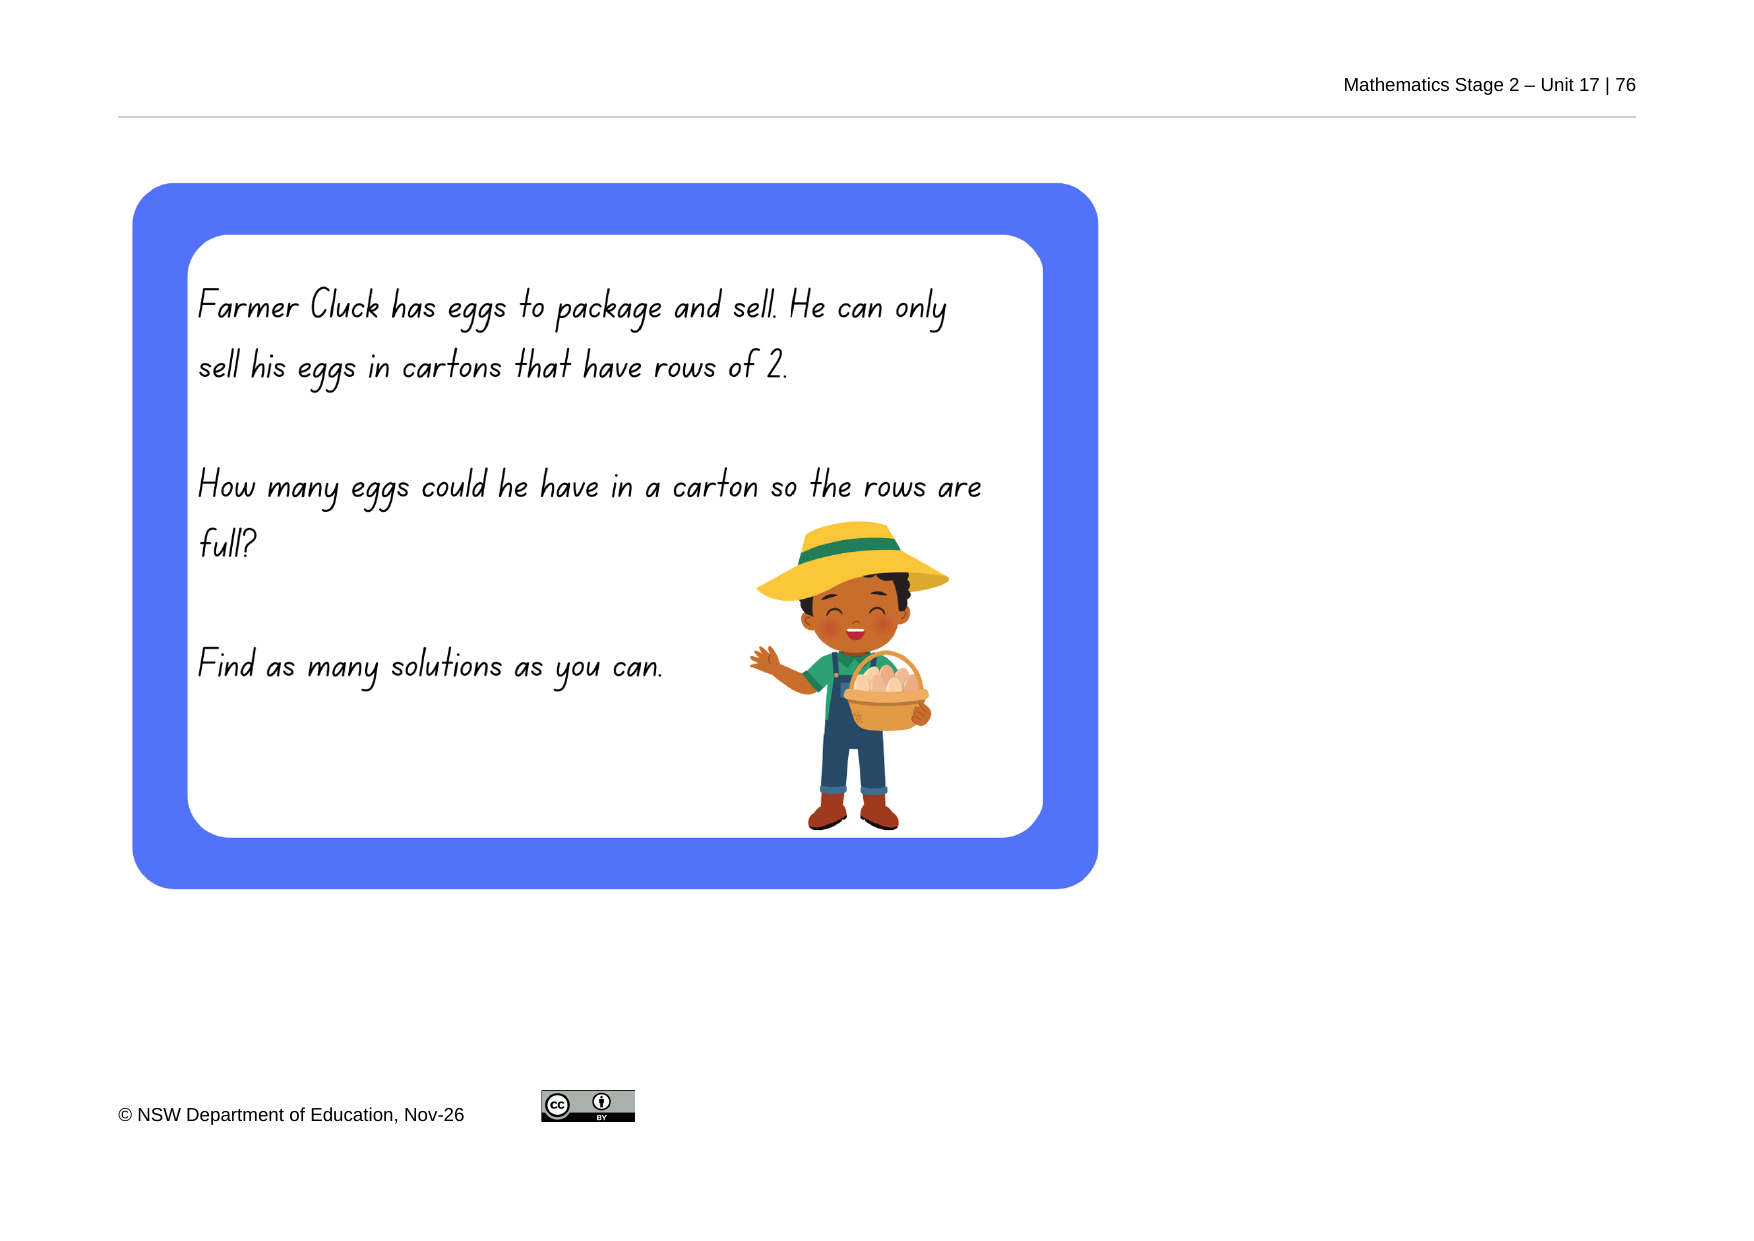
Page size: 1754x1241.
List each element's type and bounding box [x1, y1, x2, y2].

picture [118, 162, 1131, 907]
picture [541, 1090, 635, 1122]
